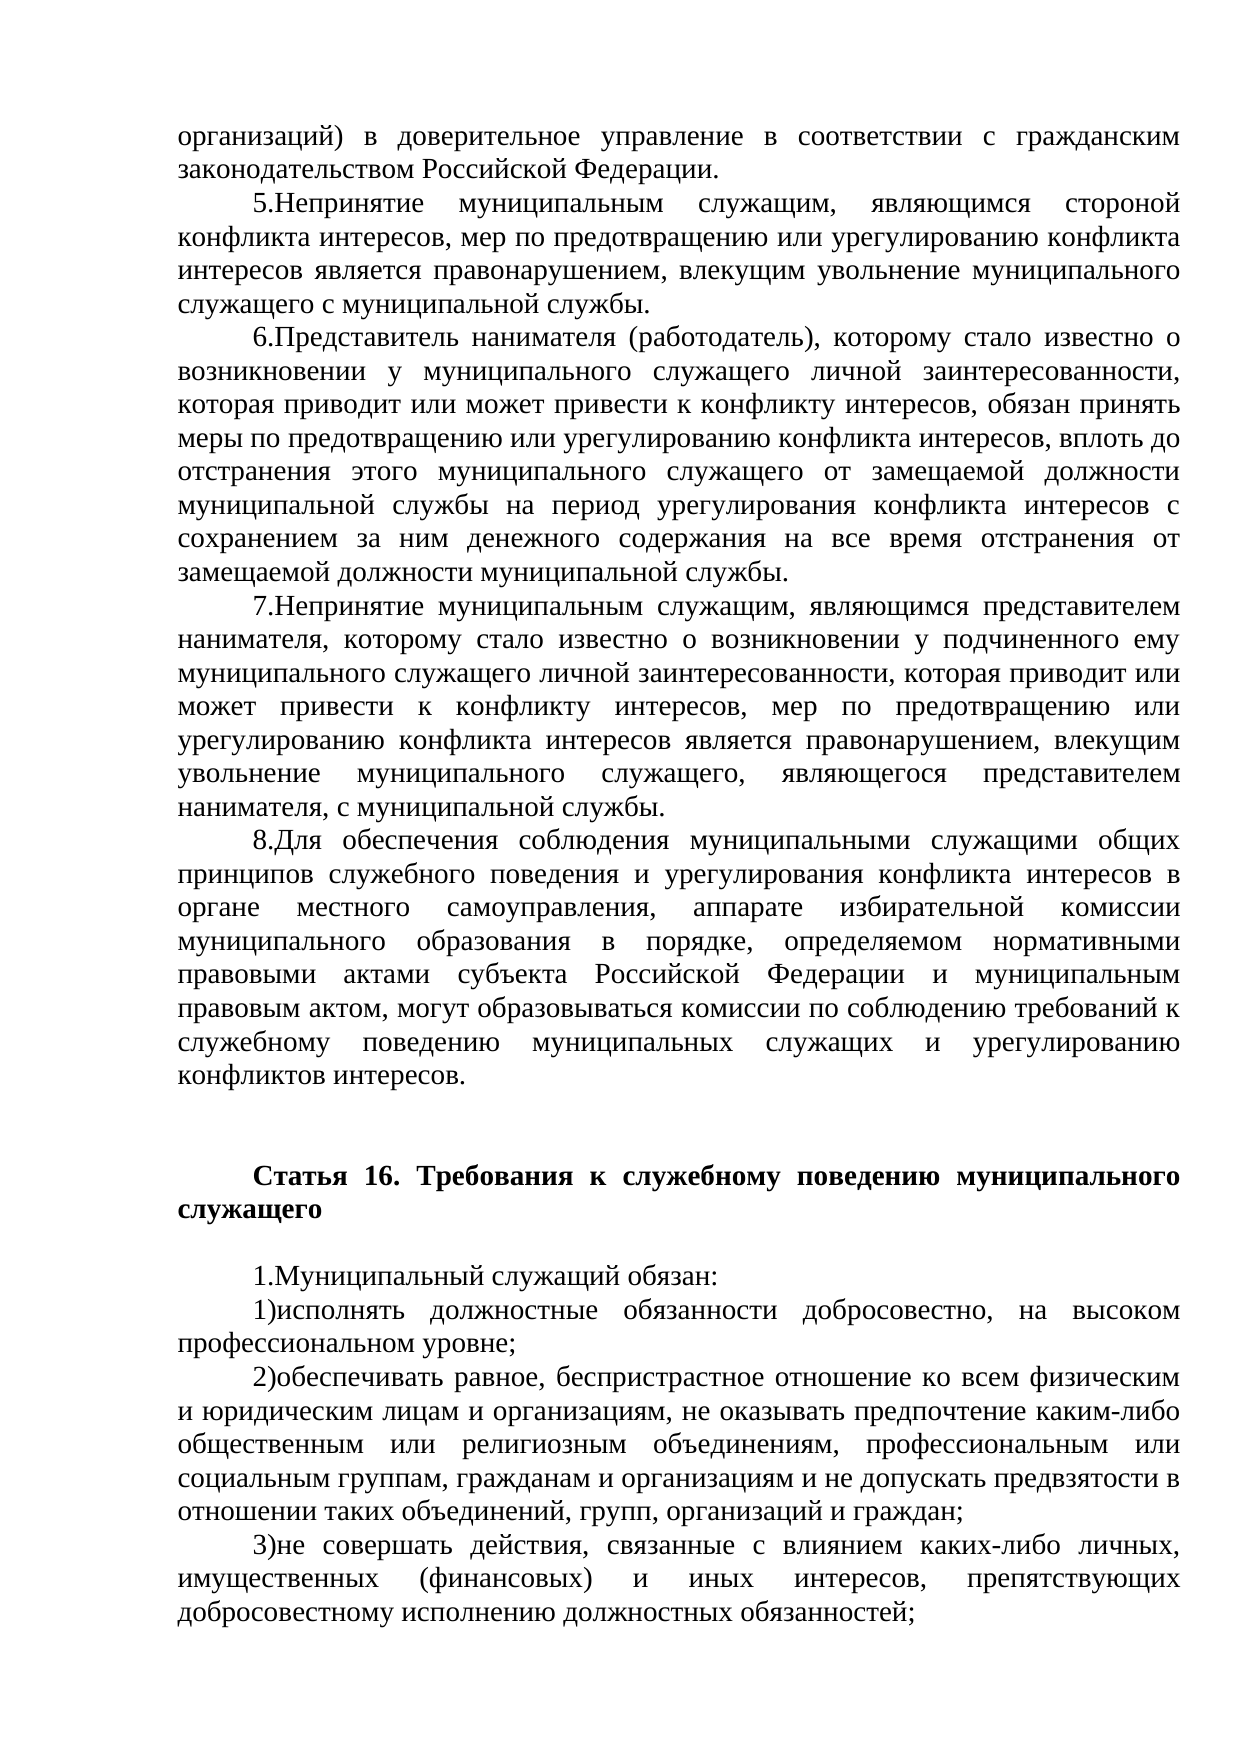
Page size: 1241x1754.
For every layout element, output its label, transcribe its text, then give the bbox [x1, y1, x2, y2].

text 1.Муниципальный служащий обязан: [177, 1258, 1181, 1292]
text 7.Непринятие муниципальным служащим, являющимся представителем нанимателя, которому стало известно о возникновении у подчиненного ему муниципального служащего личной заинтересованности, которая приводит или может привести к конфликту интересов, мер по предотвращению или урегулированию конфликта интересов является правонарушением, влекущим увольнение муниципального служащего, являющегося представителем нанимателя, с муниципальной службы. [177, 588, 1181, 822]
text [177, 118, 1181, 185]
text 3)не совершать действия, связанные с влиянием каких-либо личных, имущественных (финансовых) и иных интересов, препятствующих добросовестному исполнению должностных обязанностей; [177, 1527, 1181, 1627]
text 2)обеспечивать равное, беспристрастное отношение ко всем физическим и юридическим лицам и организациям, не оказывать предпочтение каким-либо общественным или религиозным объединениям, профессиональным или социальным группам, гражданам и организациям и не допускать предвзятости в отношении таких объединений, групп, организаций и граждан; [177, 1359, 1181, 1527]
text 6.Представитель нанимателя (работодатель), которому стало известно о возникновении у муниципального служащего личной заинтересованности, которая приводит или может привести к конфликту интересов, обязан принять меры по предотвращению или урегулированию конфликта интересов, вплоть до отстранения этого муниципального служащего от замещаемой должности муниципальной службы на период урегулирования конфликта интересов с сохранением за ним денежного содержания на все время отстранения от замещаемой должности муниципальной службы. [177, 319, 1181, 588]
text Статья 16. Требования к служебному поведению муниципального служащего [177, 1158, 1181, 1225]
text 5.Непринятие муниципальным служащим, являющимся стороной конфликта интересов, мер по предотвращению или урегулированию конфликта интересов является правонарушением, влекущим увольнение муниципального служащего с муниципальной службы. [177, 185, 1181, 319]
text 1)исполнять должностные обязанности добросовестно, на высоком профессиональном уровне; [177, 1292, 1181, 1359]
text 8.Для обеспечения соблюдения муниципальными служащими общих принципов служебного поведения и урегулирования конфликта интересов в органе местного самоуправления, аппарате избирательной комиссии муниципального образования в порядке, определяемом нормативными правовыми актами субъекта Российской Федерации и муниципальным правовым актом, могут образовываться комиссии по соблюдению требований к служебному поведению муниципальных служащих и урегулированию конфликтов интересов. [177, 822, 1181, 1091]
